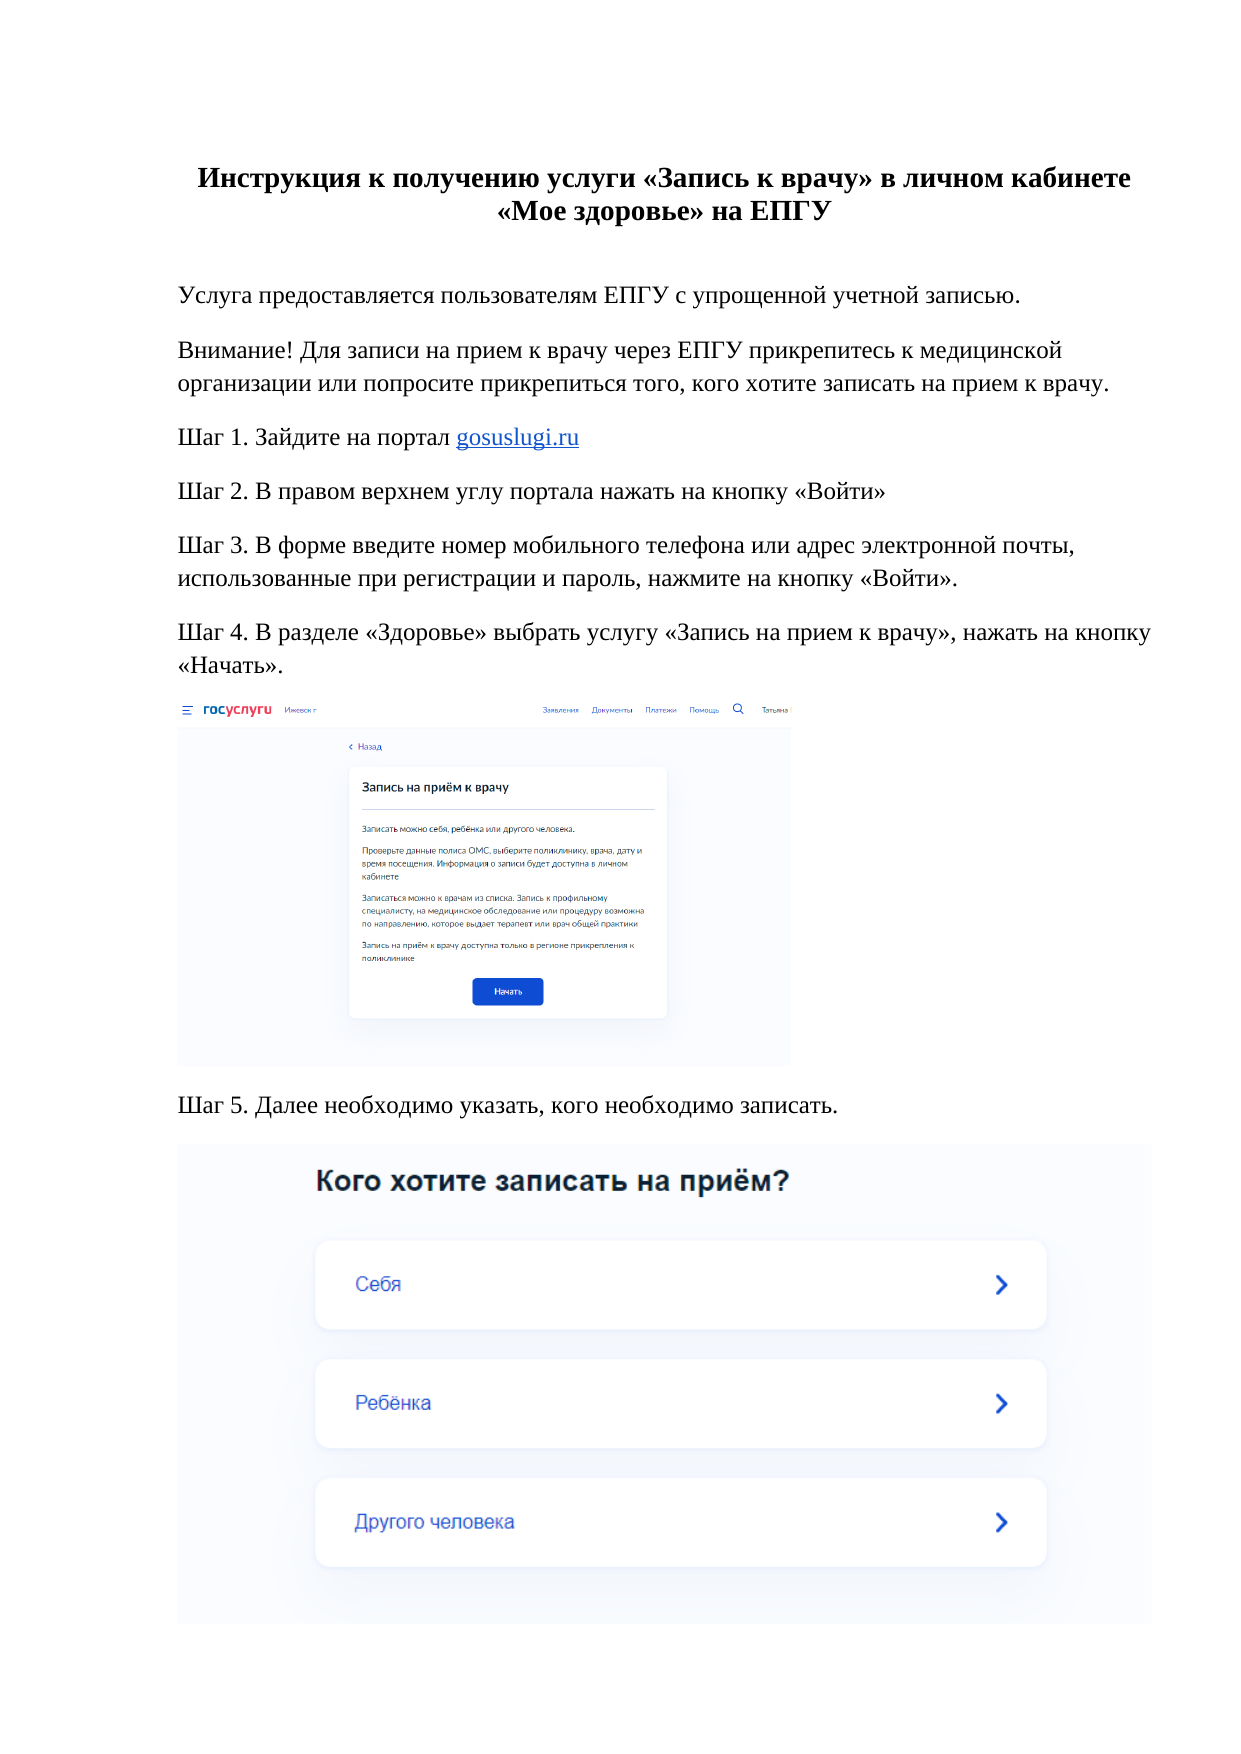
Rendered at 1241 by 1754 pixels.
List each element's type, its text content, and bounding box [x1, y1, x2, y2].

picture [177, 703, 792, 1066]
text Шаг 5. Далее необходимо указать, кого необходимо записать. [177, 1090, 1152, 1119]
subtitle Инструкция к получению услуги «Запись к врачу» в личном кабинете «Мое здоровье» на ЕПГУ [177, 160, 1152, 227]
text Внимание! Для записи на прием к врачу через ЕПГУ прикрепитесь к медицинской организации или попросите прикрепиться того, кого хотите записать на прием к врачу. [177, 335, 1152, 397]
text Шаг 4. В разделе «Здоровье» выбрать услугу «Запись на прием к врачу», нажать на кнопку «Начать». [177, 617, 1152, 678]
text Шаг 1. Зайдите на портал gosuslugi.ru [177, 422, 1152, 451]
picture [177, 1144, 1152, 1624]
text Шаг 2. В правом верхнем углу портала нажать на кнопку «Войти» [177, 476, 1152, 505]
text Услуга предоставляется пользователям ЕПГУ с упрощенной учетной записью. [177, 279, 1152, 310]
text Шаг 3. В форме введите номер мобильного телефона или адрес электронной почты, использованные при регистрации и пароль, нажмите на кнопку «Войти». [177, 530, 1152, 592]
